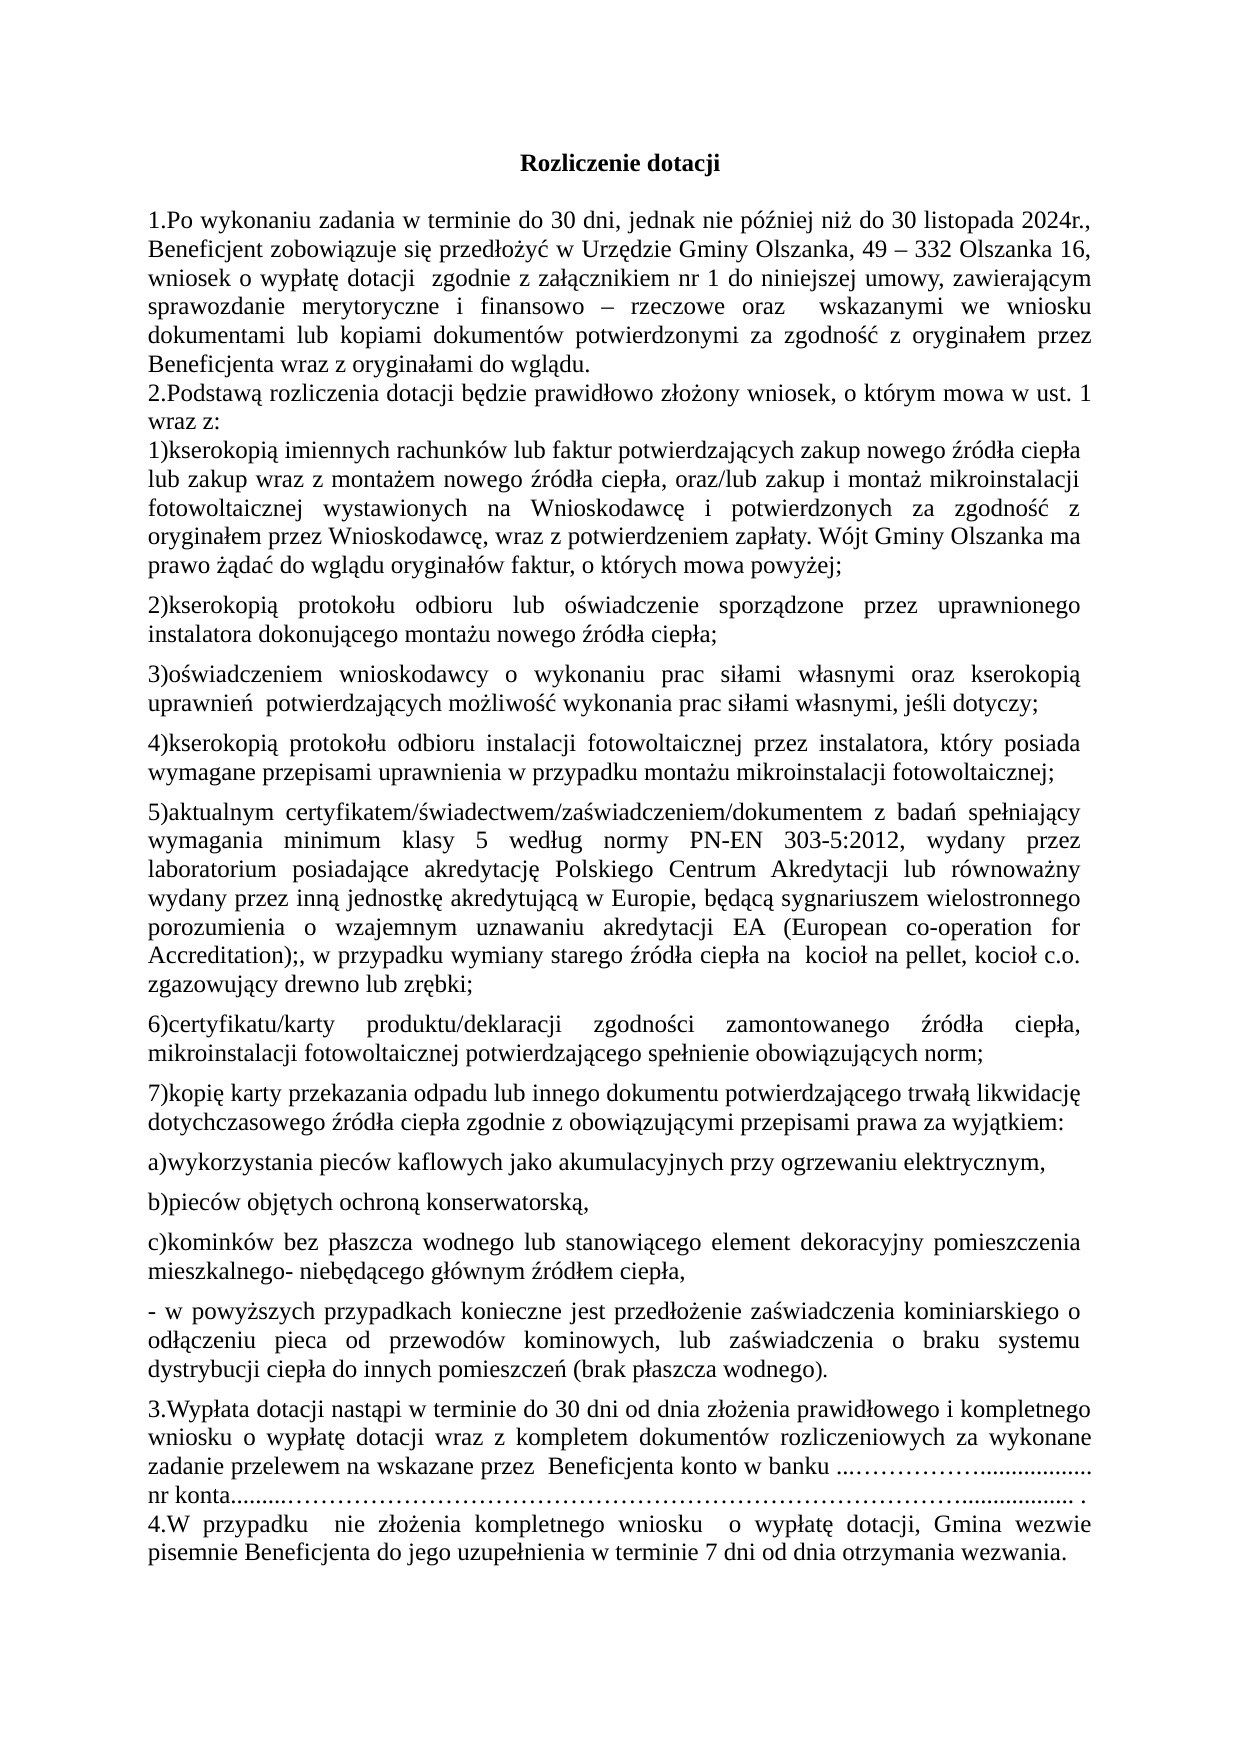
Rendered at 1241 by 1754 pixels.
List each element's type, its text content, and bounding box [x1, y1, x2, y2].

text b)pieców objętych ochroną konserwatorską, [148, 1187, 1081, 1216]
text 7)kopię karty przekazania odpadu lub innego dokumentu potwierdzającego trwałą likwidację dotychczasowego źródła ciepła zgodnie z obowiązującymi przepisami prawa za wyjątkiem: [148, 1078, 1081, 1136]
text 5)aktualnym certyfikatem/świadectwem/zaświadczeniem/dokumentem z badań spełniający wymagania minimum klasy 5 według normy PN-EN 303-5:2012, wydany przez laboratorium posiadające akredytację Polskiego Centrum Akredytacji lub równoważny wydany przez inną jednostkę akredytującą w Europie, będącą sygnariuszem wielostronnego porozumienia o wzajemnym uznawaniu akredytacji EA (European co-operation for Accreditation);, w przypadku wymiany starego źródła ciepła na kocioł na pellet, kocioł c.o. zgazowujący drewno lub zrębki; [148, 797, 1081, 998]
text 3)oświadczeniem wnioskodawcy o wykonaniu prac siłami własnymi oraz kserokopią uprawnień potwierdzających możliwość wykonania prac siłami własnymi, jeśli dotyczy; [148, 659, 1081, 717]
text 4.W przypadku nie złożenia kompletnego wniosku o wypłatę dotacji, Gmina wezwie pisemnie Beneficjenta do jego uzupełnienia w terminie 7 dni od dnia otrzymania wezwania. [148, 1509, 1093, 1566]
text 4)kserokopią protokołu odbioru instalacji fotowoltaicznej przez instalatora, który posiada wymagane przepisami uprawnienia w przypadku montażu mikroinstalacji fotowoltaicznej; [148, 728, 1081, 785]
text 1.Po wykonaniu zadania w terminie do 30 dni, jednak nie później niż do 30 listopada 2024r., Beneficjent zobowiązuje się przedłożyć w Urzędzie Gminy Olszanka, 49 – 332 Olszanka 16, wniosek o wypłatę dotacji zgodnie z załącznikiem nr 1 do niniejszej umowy, zawierającym sprawozdanie merytoryczne i finansowo – rzeczowe oraz wskazanymi we wniosku dokumentami lub kopiami dokumentów potwierdzonymi za zgodność z oryginałem przez Beneficjenta wraz z oryginałami do wglądu. [148, 205, 1093, 378]
text c)kominków bez płaszcza wodnego lub stanowiącego element dekoracyjny pomieszczenia mieszkalnego- niebędącego głównym źródłem ciepła, [148, 1227, 1081, 1285]
text a)wykorzystania pieców kaflowych jako akumulacyjnych przy ogrzewaniu elektrycznym, [148, 1147, 1081, 1176]
text 2)kserokopią protokołu odbioru lub oświadczenie sporządzone przez uprawnionego instalatora dokonującego montażu nowego źródła ciepła; [148, 590, 1081, 648]
text 2.Podstawą rozliczenia dotacji będzie prawidłowo złożony wniosek, o którym mowa w ust. 1 wraz z: [148, 378, 1093, 435]
text Rozliczenie dotacji [148, 148, 1093, 176]
text 3.Wypłata dotacji nastąpi w terminie do 30 dni od dnia złożenia prawidłowego i kompletnego wniosku o wypłatę dotacji wraz z kompletem dokumentów rozliczeniowych za wykonane zadanie przelewem na wskazane przez Beneficjenta konto w banku ...…………….................. nr konta.........……………………………………………………………………….................. . [148, 1394, 1093, 1509]
text 6)certyfikatu/karty produktu/deklaracji zgodności zamontowanego źródła ciepła, mikroinstalacji fotowoltaicznej potwierdzającego spełnienie obowiązujących norm; [148, 1009, 1081, 1067]
text 1)kserokopią imiennych rachunków lub faktur potwierdzających zakup nowego źródła ciepła lub zakup wraz z montażem nowego źródła ciepła, oraz/lub zakup i montaż mikroinstalacji fotowoltaicznej wystawionych na Wnioskodawcę i potwierdzonych za zgodność z oryginałem przez Wnioskodawcę, wraz z potwierdzeniem zapłaty. Wójt Gminy Olszanka ma prawo żądać do wglądu oryginałów faktur, o których mowa powyżej; [148, 435, 1081, 579]
text - w powyższych przypadkach konieczne jest przedłożenie zaświadczenia kominiarskiego o odłączeniu pieca od przewodów kominowych, lub zaświadczenia o braku systemu dystrybucji ciepła do innych pomieszczeń (brak płaszcza wodnego). [148, 1296, 1081, 1382]
